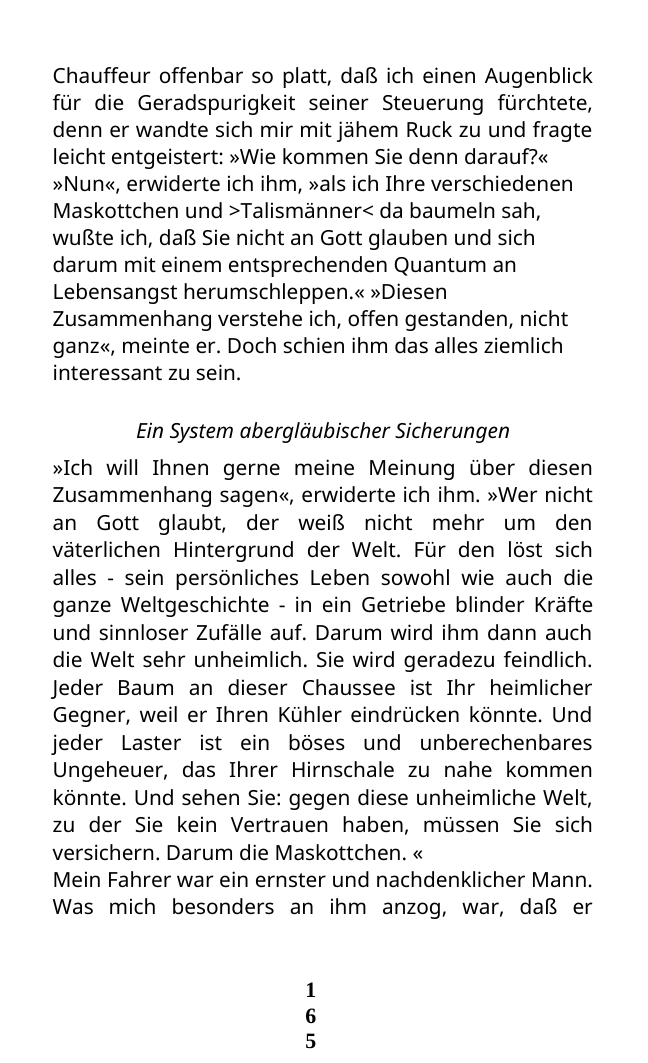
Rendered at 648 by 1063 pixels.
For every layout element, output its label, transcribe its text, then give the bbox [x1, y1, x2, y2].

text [52, 866, 593, 919]
text Ein System abergläubischer Sicherungen [52, 422, 593, 443]
text »Nun«, erwiderte ich ihm, »als ich Ihre verschiedenen Maskottchen und >Talismänner< da baumeln sah, wußte ich, daß Sie nicht an Gott glauben und sich darum mit einem entsprechenden Quantum an Lebensangst herumschleppen.« »Diesen Zusammenhang verstehe ich, offen gestanden, nicht ganz«, meinte er. Doch schien ihm das alles ziemlich interessant zu sein. [52, 170, 593, 386]
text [52, 62, 593, 170]
text »Ich will Ihnen gerne meine Meinung über diesen Zusammenhang sagen«, erwiderte ich ihm. »Wer nicht an Gott glaubt, der weiß nicht mehr um den väterlichen Hintergrund der Welt. Für den löst sich alles - sein persönliches Leben sowohl wie auch die ganze Weltgeschichte - in ein Getriebe blinder Kräfte und sinnloser Zufälle auf. Darum wird ihm dann auch die Welt sehr unheimlich. Sie wird geradezu feindlich. Jeder Baum an dieser Chaussee ist Ihr heimlicher Gegner, weil er Ihren Kühler eindrücken könnte. Und jeder Laster ist ein böses und unberechenbares Ungeheuer, das Ihrer Hirnschale zu nahe kommen könnte. Und sehen Sie: gegen diese unheimliche Welt, zu der Sie kein Vertrauen haben, müssen Sie sich versichern. Darum die Maskottchen. « [52, 453, 593, 866]
